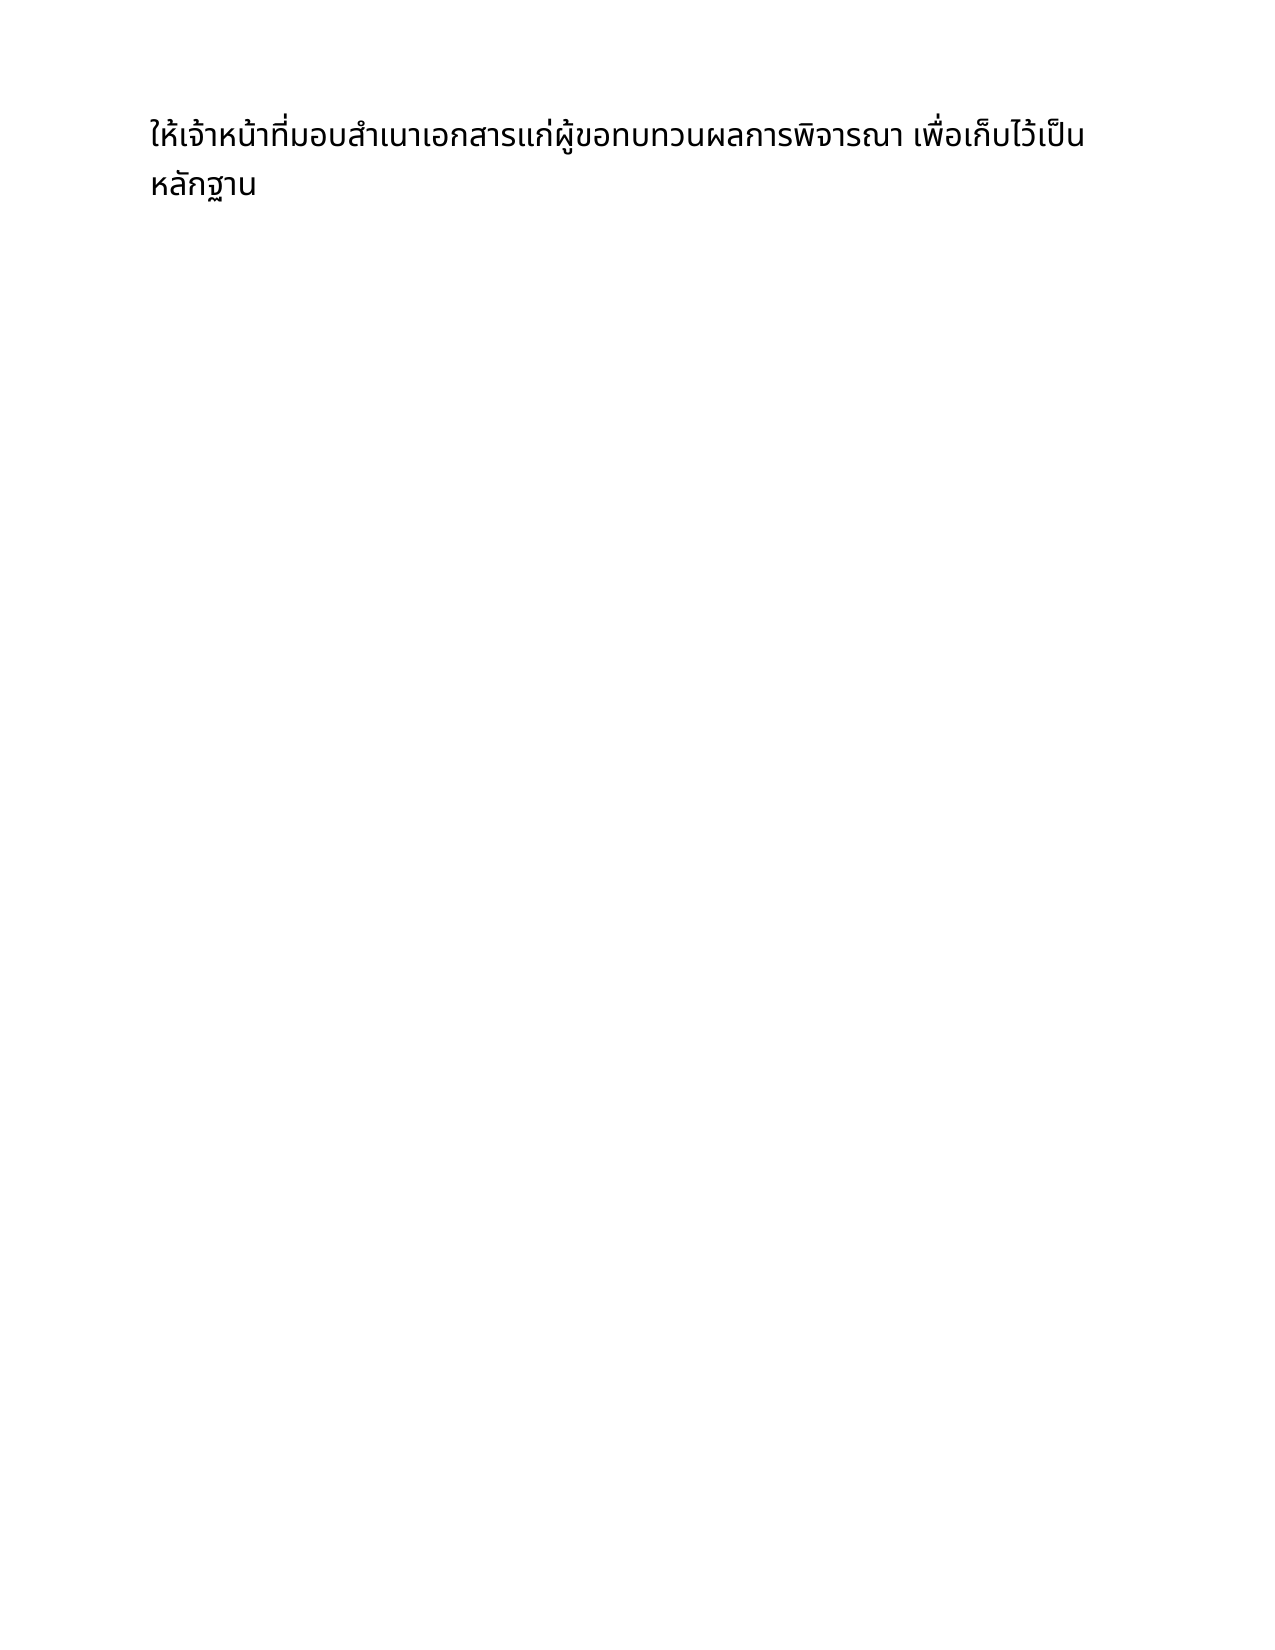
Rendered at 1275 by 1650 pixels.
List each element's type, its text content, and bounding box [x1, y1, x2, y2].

text ให้เจ้าหน้าที่มอบสำเนาเอกสารแก่ผู้ขอทบทวนผลการพิจารณา เพื่อเก็บไว้เป็นหลักฐาน [150, 112, 1125, 210]
